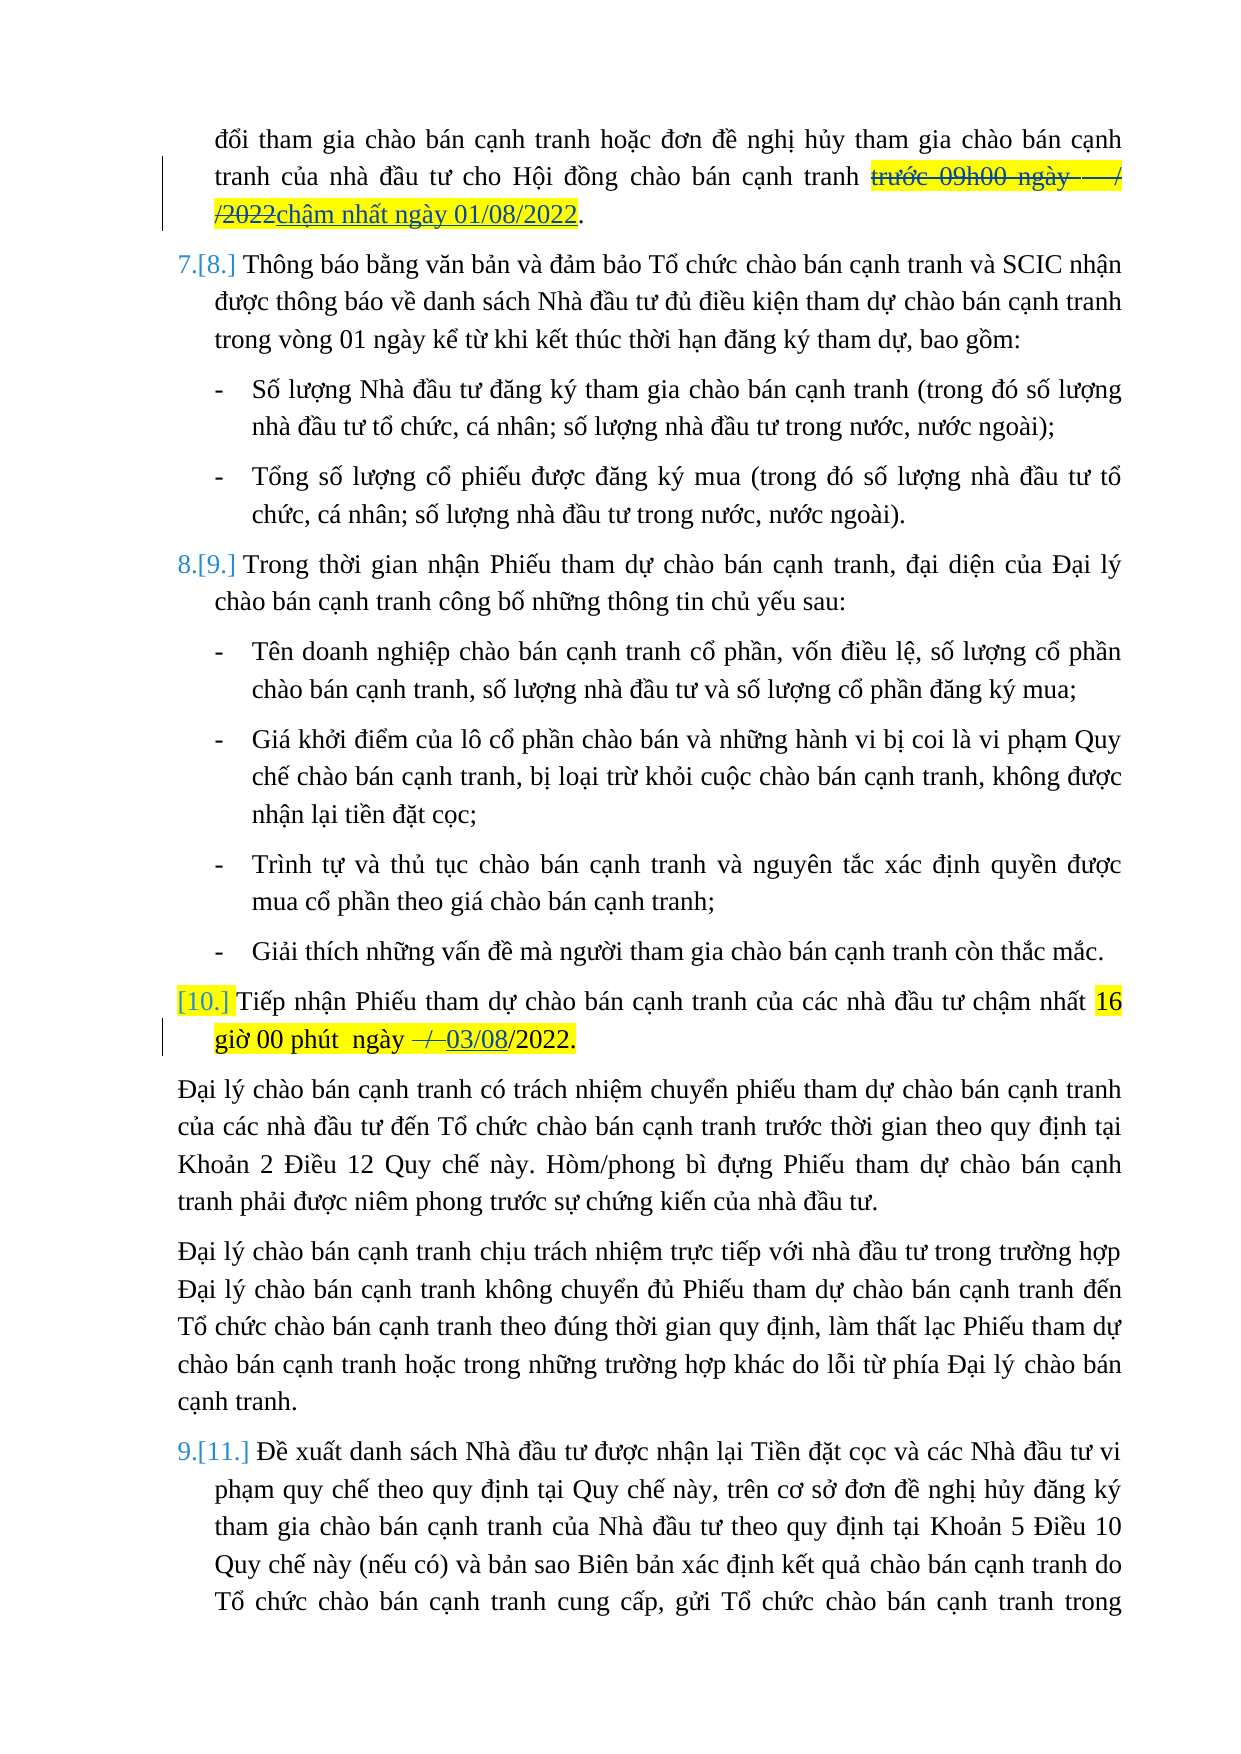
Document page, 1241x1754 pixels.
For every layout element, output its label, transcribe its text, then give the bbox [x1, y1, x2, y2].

text Đại lý chào bán cạnh tranh chịu trách nhiệm trực tiếp với nhà đầu tư trong trường hợp Đại lý chào bán cạnh tranh không chuyển đủ Phiếu tham dự chào bán cạnh tranh đến Tổ chức chào bán cạnh tranh theo đúng thời gian quy định, làm thất lạc Phiếu tham dự chào bán cạnh tranh hoặc trong những trường hợp khác do lỗi từ phía Đại lý chào bán cạnh tranh. [177, 1231, 1122, 1418]
list Tiếp nhận Phiếu tham dự chào bán cạnh tranh của các nhà đầu tư chậm nhất 16 giờ 00 phút ngày /2022. [177, 981, 1122, 1056]
text Đại lý chào bán cạnh tranh có trách nhiệm chuyển phiếu tham dự chào bán cạnh tranh của các nhà đầu tư đến Tổ chức chào bán cạnh tranh trước thời gian theo quy định tại Khoản 2 Điều 12 Quy chế này. Hòm/phong bì đựng Phiếu tham dự chào bán cạnh tranh phải được niêm phong trước sự chứng kiến của nhà đầu tư. [177, 1068, 1122, 1218]
list Trình tự và thủ tục chào bán cạnh tranh và nguyên tắc xác định quyền được mua cổ phần theo giá chào bán cạnh tranh; [214, 843, 1122, 918]
list Thông báo bằng văn bản và đảm bảo Tổ chức chào bán cạnh tranh và SCIC nhận được thông báo về danh sách Nhà đầu tư đủ điều kiện tham dự chào bán cạnh tranh trong vòng 01 ngày kể từ khi kết thúc thời hạn đăng ký tham dự, bao gồm: [177, 243, 1122, 356]
list Giá khởi điểm của lô cổ phần chào bán và những hành vi bị coi là vi phạm Quy chế chào bán cạnh tranh, bị loại trừ khỏi cuộc chào bán cạnh tranh, không được nhận lại tiền đặt cọc; [214, 718, 1122, 831]
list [177, 1431, 1122, 1618]
list Tổng số lượng cổ phiếu được đăng ký mua (trong đó số lượng nhà đầu tư tổ chức, cá nhân; số lượng nhà đầu tư trong nước, nước ngoài). [214, 456, 1122, 531]
list Trong thời gian nhận Phiếu tham dự chào bán cạnh tranh, đại diện của Đại lý chào bán cạnh tranh công bố những thông tin chủ yếu sau: [177, 543, 1122, 618]
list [177, 118, 1122, 231]
list Giải thích những vấn đề mà người tham gia chào bán cạnh tranh còn thắc mắc. [214, 931, 1122, 968]
list Số lượng Nhà đầu tư đăng ký tham gia chào bán cạnh tranh (trong đó số lượng nhà đầu tư tổ chức, cá nhân; số lượng nhà đầu tư trong nước, nước ngoài); [214, 368, 1122, 443]
list Tên doanh nghiệp chào bán cạnh tranh cổ phần, vốn điều lệ, số lượng cổ phần chào bán cạnh tranh, số lượng nhà đầu tư và số lượng cổ phần đăng ký mua; [214, 631, 1122, 706]
